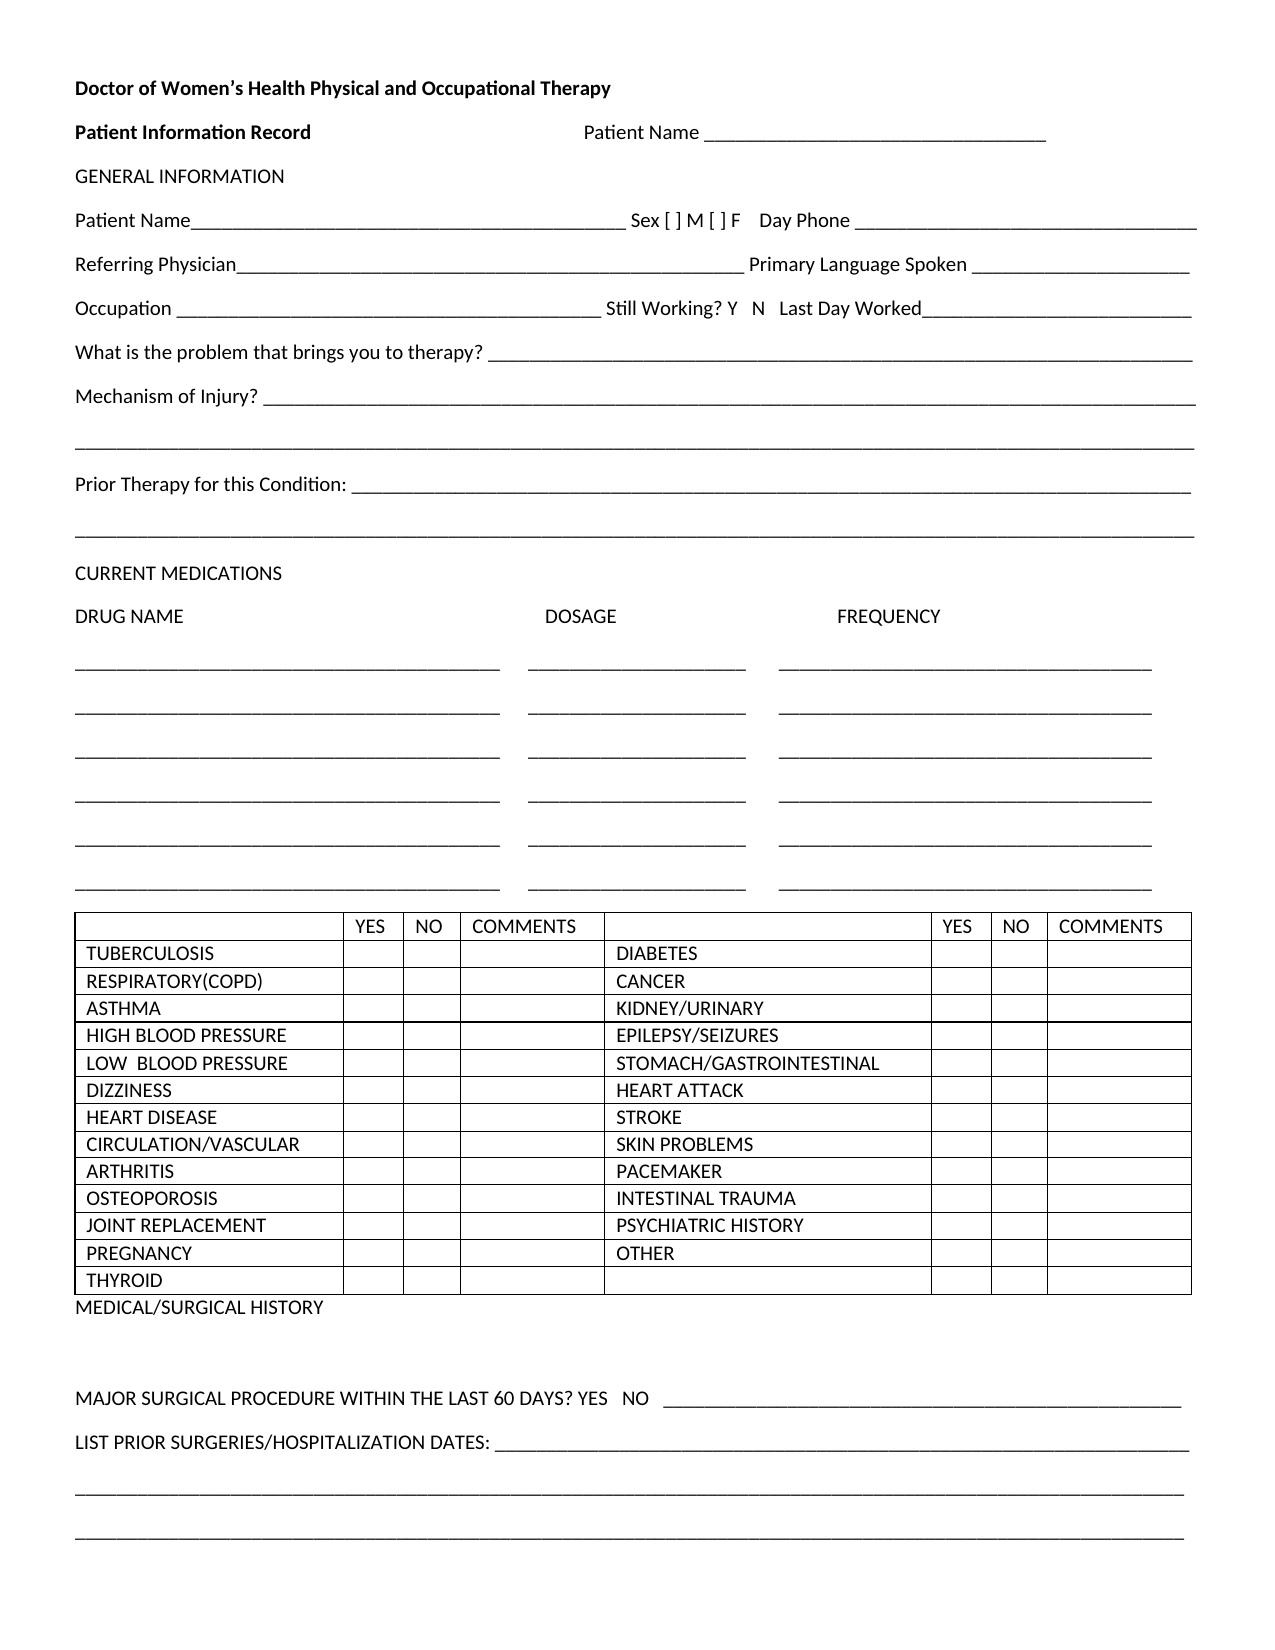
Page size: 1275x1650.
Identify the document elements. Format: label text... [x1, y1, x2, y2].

table_cell [992, 1077, 1047, 1103]
table_cell [461, 995, 604, 1021]
text _________________________________________ _____________________ ____________________________________ [75, 780, 1200, 805]
text _________________________________________ _____________________ ____________________________________ [75, 868, 1200, 893]
text ____________________________________________________________________________________________________________ [75, 516, 1200, 541]
table_cell [344, 1267, 403, 1293]
table_cell [932, 1213, 991, 1239]
text Doctor of Women’s Health Physical and Occupational Therapy [75, 75, 1200, 100]
table_cell [344, 1213, 403, 1239]
table_cell CIRCULATION/VASCULAR [76, 1132, 343, 1157]
table_cell [932, 968, 991, 994]
table_cell [1048, 968, 1191, 994]
table_cell [932, 1077, 991, 1103]
table_header NO [404, 913, 460, 939]
table_cell [344, 1050, 403, 1076]
text DRUG NAME DOSAGE FREQUENCY [75, 604, 1200, 629]
table_cell [461, 1132, 604, 1157]
table_cell [404, 1104, 460, 1131]
table_cell PACEMAKER [605, 1158, 931, 1184]
table_cell [344, 1158, 403, 1184]
table_header [76, 913, 343, 939]
table_cell [1048, 1132, 1191, 1157]
table_cell THYROID [76, 1267, 343, 1293]
table_cell [404, 941, 460, 967]
table_cell STROKE [605, 1104, 931, 1131]
table_cell LOW BLOOD PRESSURE [76, 1050, 343, 1076]
table_cell [404, 995, 460, 1021]
table_cell OTHER [605, 1240, 931, 1266]
text MAJOR SURGICAL PROCEDURE WITHIN THE LAST 60 DAYS? YES NO __________________________________________________ [75, 1385, 1200, 1411]
table_cell DIABETES [605, 941, 931, 967]
text MEDICAL/SURGICAL HISTORY [75, 1294, 1200, 1320]
table_cell [932, 1185, 991, 1212]
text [75, 1518, 1200, 1543]
table_cell [344, 1104, 403, 1131]
table_cell [404, 1050, 460, 1076]
table_cell [461, 1185, 604, 1212]
table_cell [932, 995, 991, 1021]
table_cell [461, 1158, 604, 1184]
table_cell [404, 1213, 460, 1239]
table_cell [992, 941, 1047, 967]
table_cell [461, 968, 604, 994]
table_cell ASTHMA [76, 995, 343, 1021]
table_cell RESPIRATORY(COPD) [76, 968, 343, 994]
text LIST PRIOR SURGERIES/HOSPITALIZATION DATES: ___________________________________________________________________ [75, 1429, 1200, 1455]
table_cell [404, 1132, 460, 1157]
table_header YES [932, 913, 991, 939]
table_cell [992, 995, 1047, 1021]
table_cell [344, 1185, 403, 1212]
table_cell [461, 1240, 604, 1266]
text CURRENT MEDICATIONS [75, 560, 1200, 585]
table_cell [1048, 1023, 1191, 1049]
table_cell [404, 1240, 460, 1266]
table_cell [992, 968, 1047, 994]
table_cell [1048, 1240, 1191, 1266]
table_cell [992, 1023, 1047, 1049]
text _________________________________________ _____________________ ____________________________________ [75, 824, 1200, 849]
table_cell [932, 1267, 991, 1293]
text Prior Therapy for this Condition: _________________________________________________________________________________ [75, 472, 1200, 497]
table_cell [932, 941, 991, 967]
table_cell [461, 1213, 604, 1239]
table_cell [1048, 941, 1191, 967]
table_cell [461, 941, 604, 967]
table_cell ARTHRITIS [76, 1158, 343, 1184]
table_header COMMENTS [461, 913, 604, 939]
text _________________________________________ _____________________ ____________________________________ [75, 648, 1200, 673]
table_cell [605, 1267, 931, 1293]
table_cell [932, 1104, 991, 1131]
table_cell [932, 1023, 991, 1049]
table_cell TUBERCULOSIS [76, 941, 343, 967]
text Occupation _________________________________________ Still Working? Y N Last Day Worked__________________________ [75, 295, 1200, 321]
table_cell [344, 1023, 403, 1049]
table_cell [461, 1267, 604, 1293]
table_header YES [344, 913, 403, 939]
table_header NO [992, 913, 1047, 939]
table_cell [992, 1132, 1047, 1157]
table_cell [404, 1077, 460, 1103]
text _________________________________________ _____________________ ____________________________________ [75, 692, 1200, 717]
table_cell [1048, 1158, 1191, 1184]
table_cell [404, 1185, 460, 1212]
table_cell [344, 995, 403, 1021]
table_cell [1048, 1077, 1191, 1103]
table_cell [932, 1132, 991, 1157]
text Mechanism of Injury? __________________________________________________________________________________________ [75, 383, 1200, 409]
table_cell EPILEPSY/SEIZURES [605, 1023, 931, 1049]
table_cell [404, 1023, 460, 1049]
table_cell [404, 968, 460, 994]
table_cell HEART ATTACK [605, 1077, 931, 1103]
table_cell [344, 1077, 403, 1103]
table_cell HIGH BLOOD PRESSURE [76, 1023, 343, 1049]
table_cell [992, 1240, 1047, 1266]
table_cell STOMACH/GASTROINTESTINAL [605, 1050, 931, 1076]
table_cell [461, 1077, 604, 1103]
table_cell KIDNEY/URINARY [605, 995, 931, 1021]
table_cell INTESTINAL TRAUMA [605, 1185, 931, 1212]
table_cell [344, 1132, 403, 1157]
text GENERAL INFORMATION [75, 163, 1200, 188]
table_cell [461, 1023, 604, 1049]
text What is the problem that brings you to therapy? ____________________________________________________________________ [75, 339, 1200, 365]
text Referring Physician_________________________________________________ Primary Language Spoken _____________________ [75, 251, 1200, 277]
table_cell PSYCHIATRIC HISTORY [605, 1213, 931, 1239]
text Patient Information Record Patient Name _________________________________ [75, 119, 1200, 144]
table_cell [992, 1158, 1047, 1184]
table_cell [992, 1185, 1047, 1212]
table_cell CANCER [605, 968, 931, 994]
table_cell [992, 1213, 1047, 1239]
table_cell [1048, 995, 1191, 1021]
table_cell [461, 1050, 604, 1076]
table_cell OSTEOPOROSIS [76, 1185, 343, 1212]
table_cell [992, 1104, 1047, 1131]
table_cell [932, 1158, 991, 1184]
table_cell [932, 1240, 991, 1266]
table_header [605, 913, 931, 939]
table_cell DIZZINESS [76, 1077, 343, 1103]
table_cell HEART DISEASE [76, 1104, 343, 1131]
table_cell [932, 1050, 991, 1076]
text ____________________________________________________________________________________________________________ [75, 427, 1200, 453]
table_cell [992, 1267, 1047, 1293]
table_cell [1048, 1267, 1191, 1293]
table_cell [404, 1267, 460, 1293]
table_cell SKIN PROBLEMS [605, 1132, 931, 1157]
table_cell [1048, 1213, 1191, 1239]
text Patient Name__________________________________________ Sex [ ] M [ ] F Day Phone _________________________________ [75, 207, 1200, 233]
table_cell [1048, 1050, 1191, 1076]
table_cell [344, 968, 403, 994]
table_cell [404, 1158, 460, 1184]
table_cell [1048, 1185, 1191, 1212]
table_cell [1048, 1104, 1191, 1131]
table_cell [461, 1104, 604, 1131]
table_cell [344, 941, 403, 967]
table_cell JOINT REPLACEMENT [76, 1213, 343, 1239]
table_cell [992, 1050, 1047, 1076]
table_header COMMENTS [1048, 913, 1191, 939]
table_cell PREGNANCY [76, 1240, 343, 1266]
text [75, 1473, 1200, 1499]
table_cell [344, 1240, 403, 1266]
text _________________________________________ _____________________ ____________________________________ [75, 736, 1200, 761]
